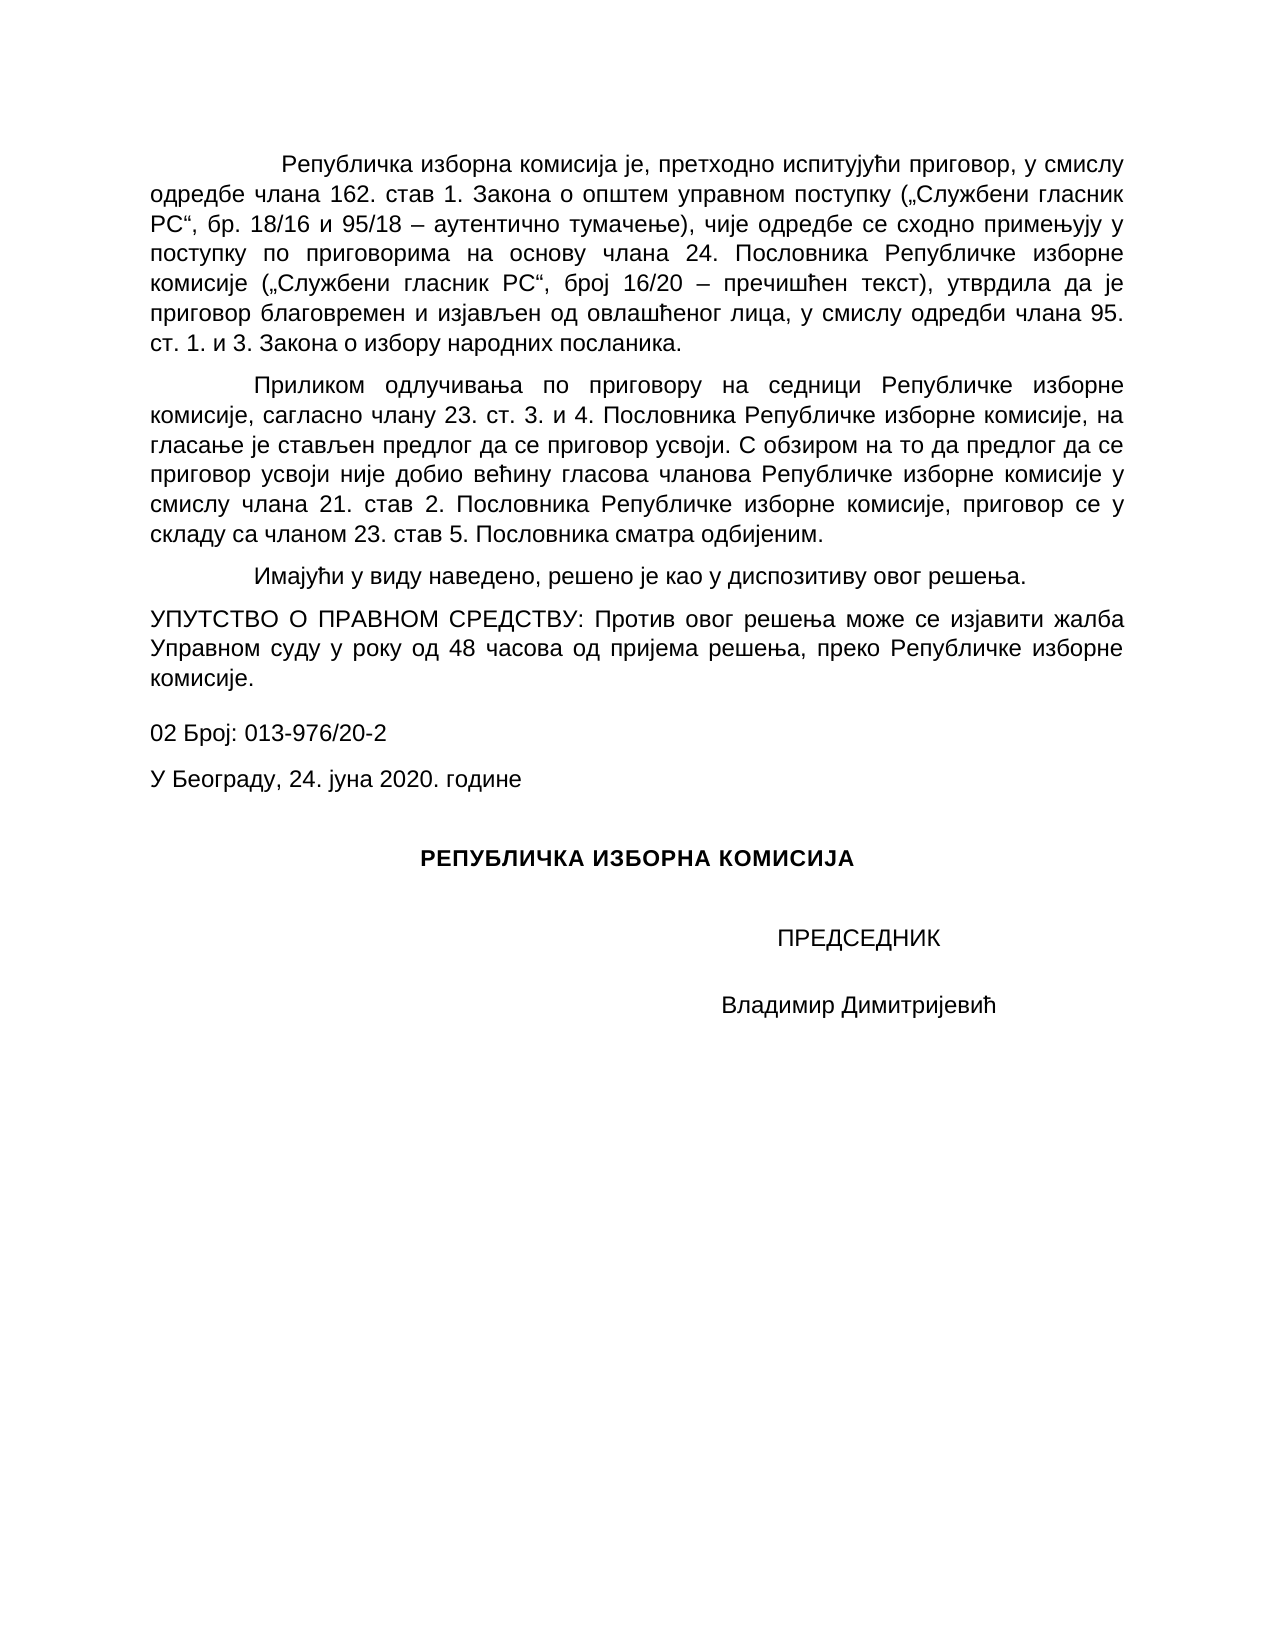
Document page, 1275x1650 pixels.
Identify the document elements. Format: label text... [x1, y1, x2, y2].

text ПРЕДСЕДНИК [150, 924, 1125, 951]
text У Београду, 24. јуна 2020. године [150, 765, 1125, 793]
text Приликом одлучивања по приговору на седници Републичке изборне комисије, сагласно члану 23. ст. 3. и 4. Пословника Републичке изборне комисије, на гласање је стављен предлог да се приговор усвоји. С обзиром на то да предлог да се приговор усвоји није добио већину гласова чланова Републичке изборне комисије у смислу члана 21. став 2. Пословника Републичке изборне комисије, приговор се у складу са чланом 23. став 5. Пословника сматра одбијеним. [150, 371, 1125, 548]
text РЕПУБЛИЧКА ИЗБОРНА КОМИСИЈА [150, 845, 1125, 872]
text УПУТСТВО О ПРАВНОМ СРЕДСТВУ: Против овог решења може се изјавити жалба Управном суду у року од 48 часова од пријема решења, преко Републичке изборне комисије. [150, 604, 1125, 692]
text Владимир Димитријевић [150, 991, 1125, 1018]
text 02 Број: 013-976/20-2 [150, 719, 1125, 747]
text Имајући у виду наведено, решено је као у диспозитиву овог решења. [150, 562, 1125, 590]
text Републичка изборна комисија је, претходно испитујући приговор, у смислу одредбе члана 162. став 1. Закона о општем управном поступку („Службени гласник РС“, бр. 18/16 и 95/18 – аутентично тумачење), чије одредбе се сходно примењују у поступку по приговорима на основу члана 24. Пословника Републичке изборне комисије („Службени гласник РС“, број 16/20 – пречишћен текст), утврдила да је приговор благовремен и изјављен од овлашћеног лица, у смислу одредби члана 95. ст. 1. и 3. Закона о избору народних посланика. [150, 150, 1125, 356]
